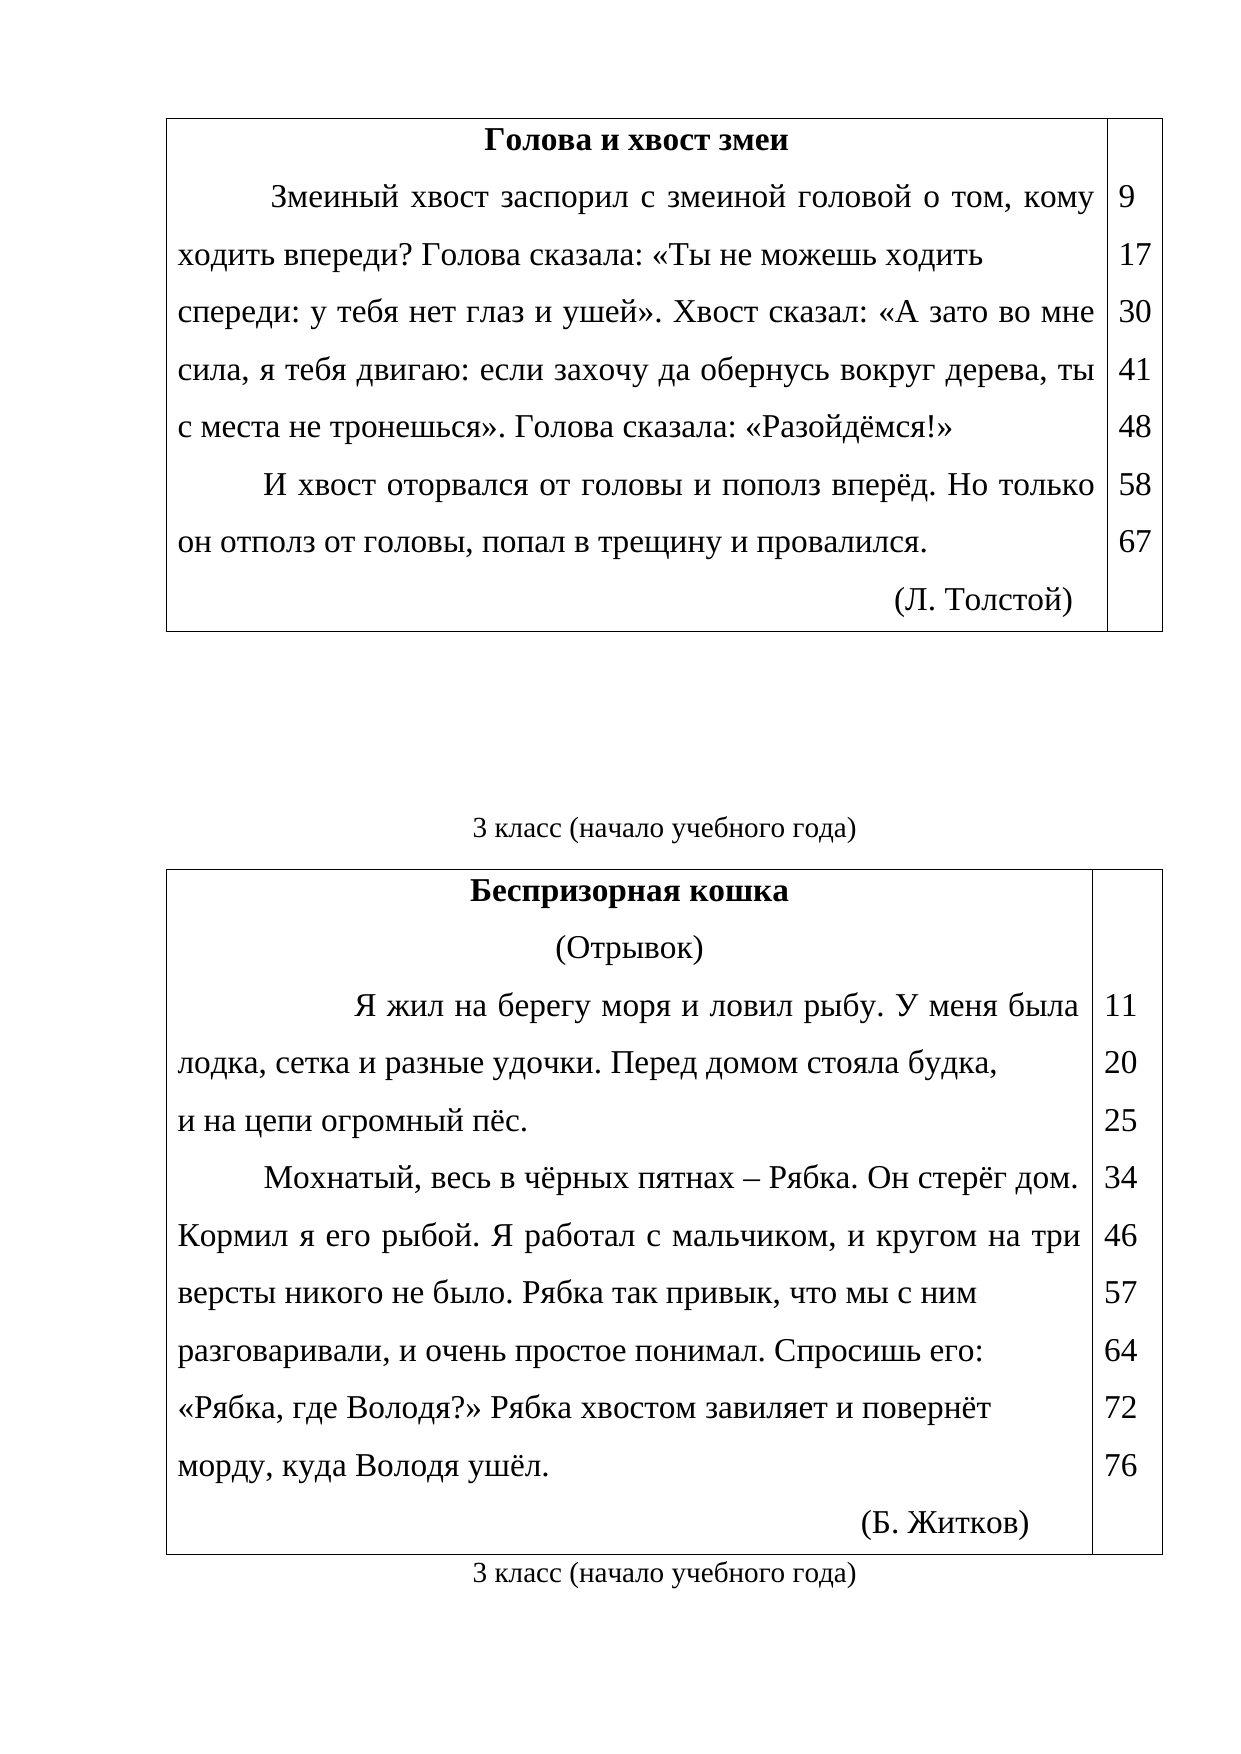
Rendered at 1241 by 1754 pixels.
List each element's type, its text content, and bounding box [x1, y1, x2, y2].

text 3 класс (начало учебного года) [177, 1555, 1152, 1589]
table_header Беспризорная кошка (Отрывок) Я жил на берегу моря и ловил рыбу. У меня была лодка, сетка и разные удочки. Перед домом стояла будка, и на цепи огромный пёс. Мохнатый, весь в чёрных пятнах – Рябка. Он стерёг дом. Кормил я его рыбой. Я работал с мальчиком, и кругом на три версты никого не было. Рябка так привык, что мы с ним разговаривали, и очень простое понимал. Спросишь его: «Рябка, где Володя?» Рябка хвостом завиляет и повернёт морду, куда Володя ушёл. (Б. Житков) [167, 870, 1092, 1554]
table_header 9 17 30 41 48 58 67 [1108, 119, 1162, 631]
text 3 класс (начало учебного года) [177, 810, 1152, 843]
table_header Голова и хвост змеи Змеиный хвост заспорил с змеиной головой о том, кому ходить впереди? Голова сказала: «Ты не можешь ходить спереди: у тебя нет глаз и ушей». Хвост сказал: «А зато во мне сила, я тебя двигаю: если захочу да обернусь вокруг дерева, ты с места не тронешься». Голова сказала: «Разойдёмся!» И хвост оторвался от головы и пополз вперёд. Но только он отполз от головы, попал в трещину и провалился. (Л. Толстой) [167, 119, 1107, 631]
table_header 11 20 25 34 46 57 64 72 76 [1093, 870, 1162, 1554]
